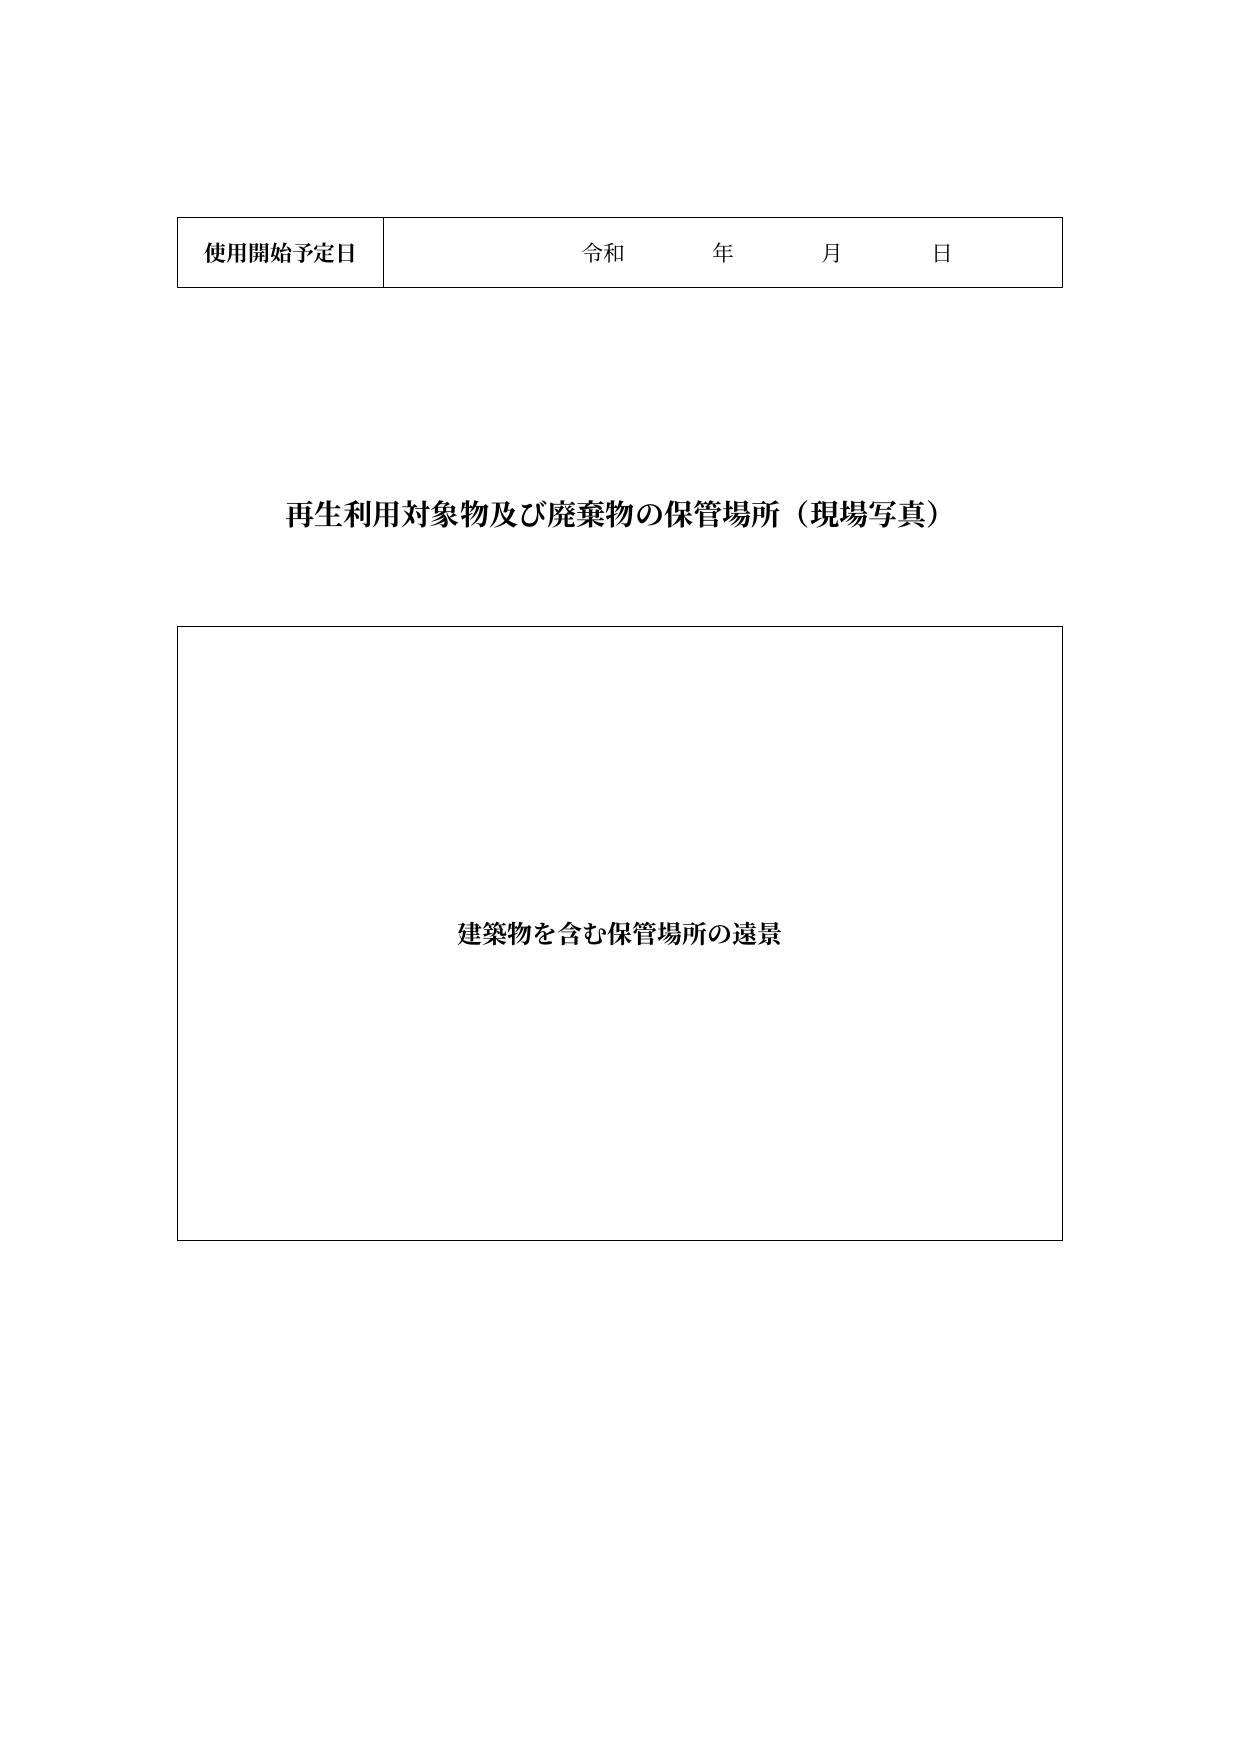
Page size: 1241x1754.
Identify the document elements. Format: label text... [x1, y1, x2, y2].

table_cell 令和 年 月 日 [384, 218, 1062, 287]
text 再生利用対象物及び廃棄物の保管場所（現場写真） [177, 476, 1063, 551]
table_header 建築物を含む保管場所の遠景 [178, 627, 1062, 1239]
table_cell 使用開始予定日 [178, 218, 383, 287]
